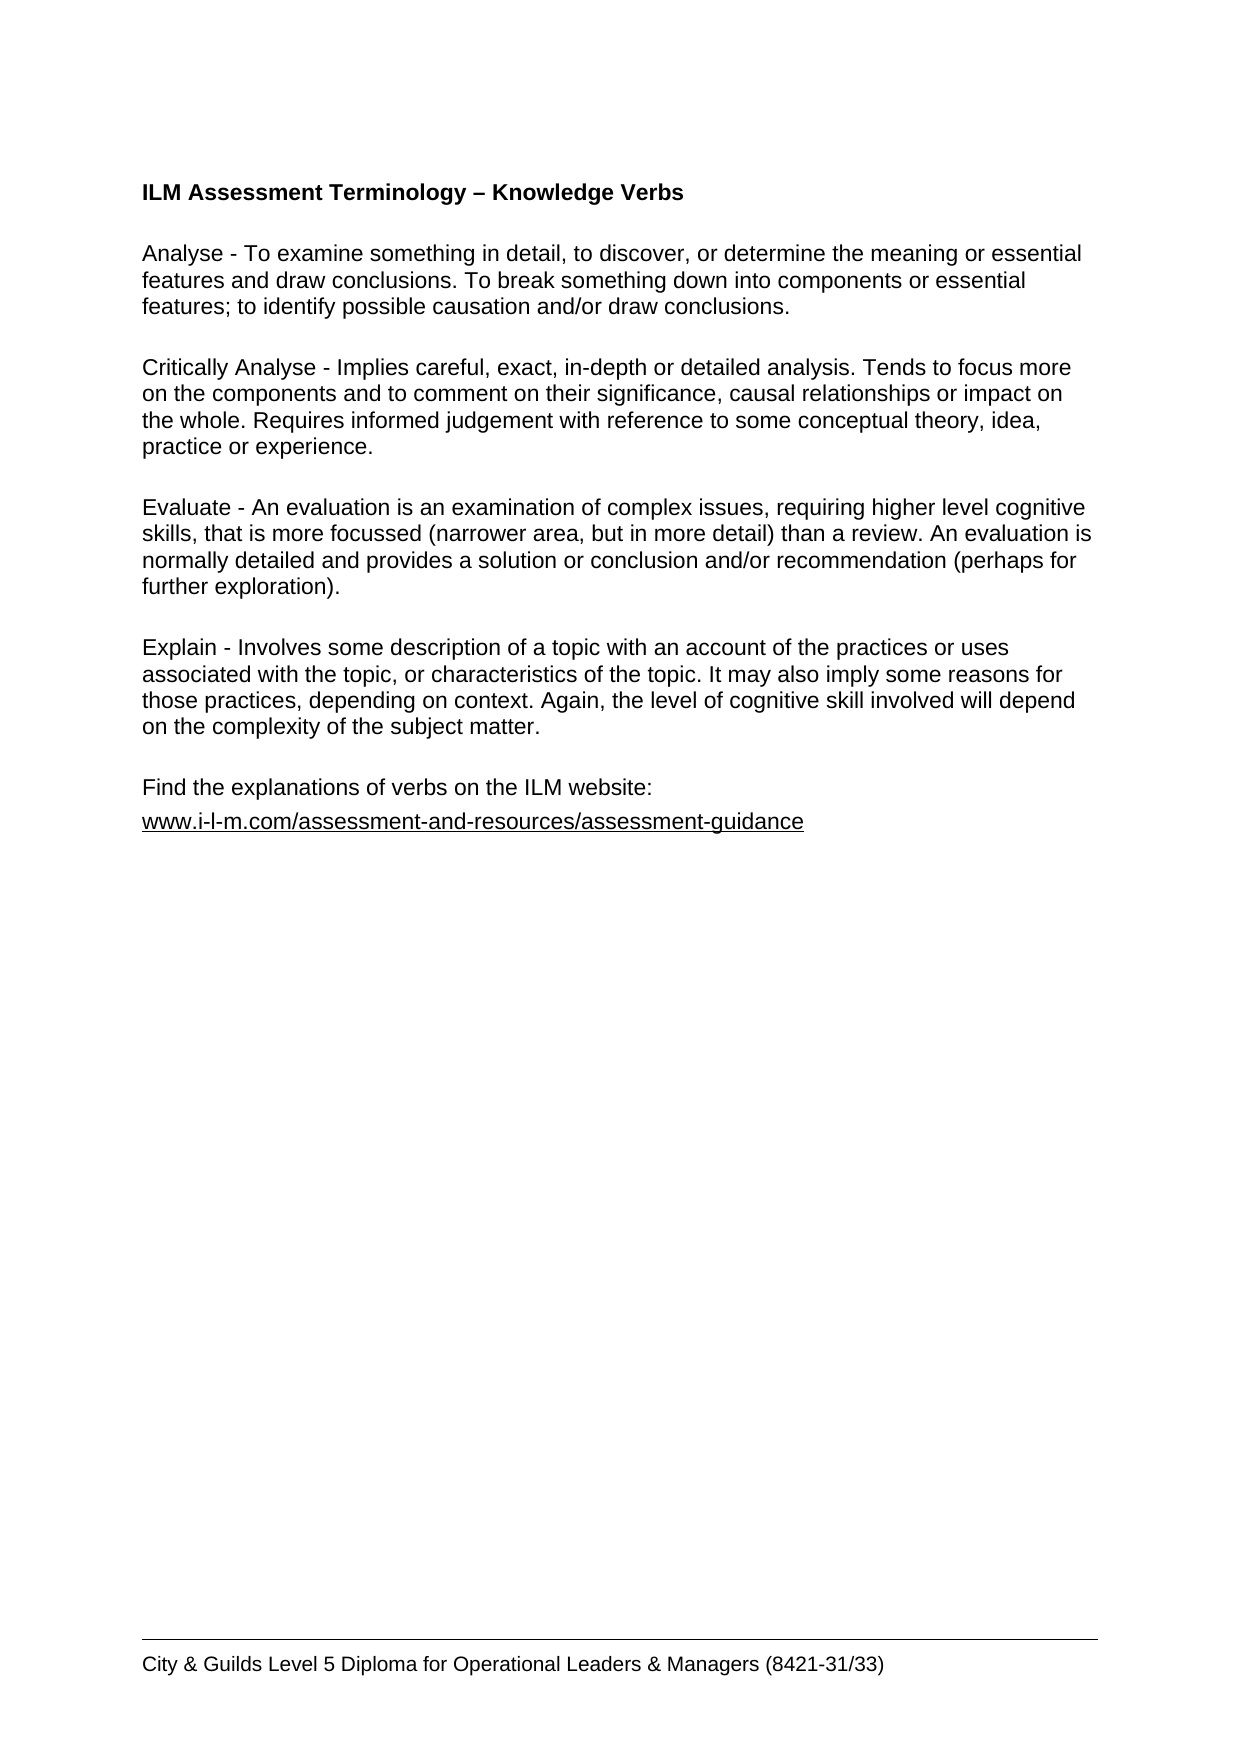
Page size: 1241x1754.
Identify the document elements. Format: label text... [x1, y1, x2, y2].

text www.i-l-m.com/assessment-and-resources/assessment-guidance [142, 809, 1098, 835]
text Evaluate - An evaluation is an examination of complex issues, requiring higher level cognitive skills, that is more focussed (narrower area, but in more detail) than a review. An evaluation is normally detailed and provides a solution or conclusion and/or recommendation (perhaps for further exploration). [142, 494, 1098, 599]
text Explain - Involves some description of a topic with an account of the practices or uses associated with the topic, or characteristics of the topic. It may also imply some reasons for those practices, depending on context. Again, the level of cognitive skill involved will depend on the complexity of the subject matter. [142, 634, 1098, 739]
text Analyse - To examine something in detail, to discover, or determine the meaning or essential features and draw conclusions. To break something down into components or essential features; to identify possible causation and/or draw conclusions. [142, 240, 1098, 319]
text ILM Assessment Terminology – Knowledge Verbs [142, 179, 1098, 206]
text Critically Analyse - Implies careful, exact, in-depth or detailed analysis. Tends to focus more on the components and to comment on their significance, causal relationships or impact on the whole. Requires informed judgement with reference to some conceptual theory, idea, practice or experience. [142, 354, 1098, 459]
text Find the explanations of verbs on the ILM website: [142, 774, 1098, 801]
